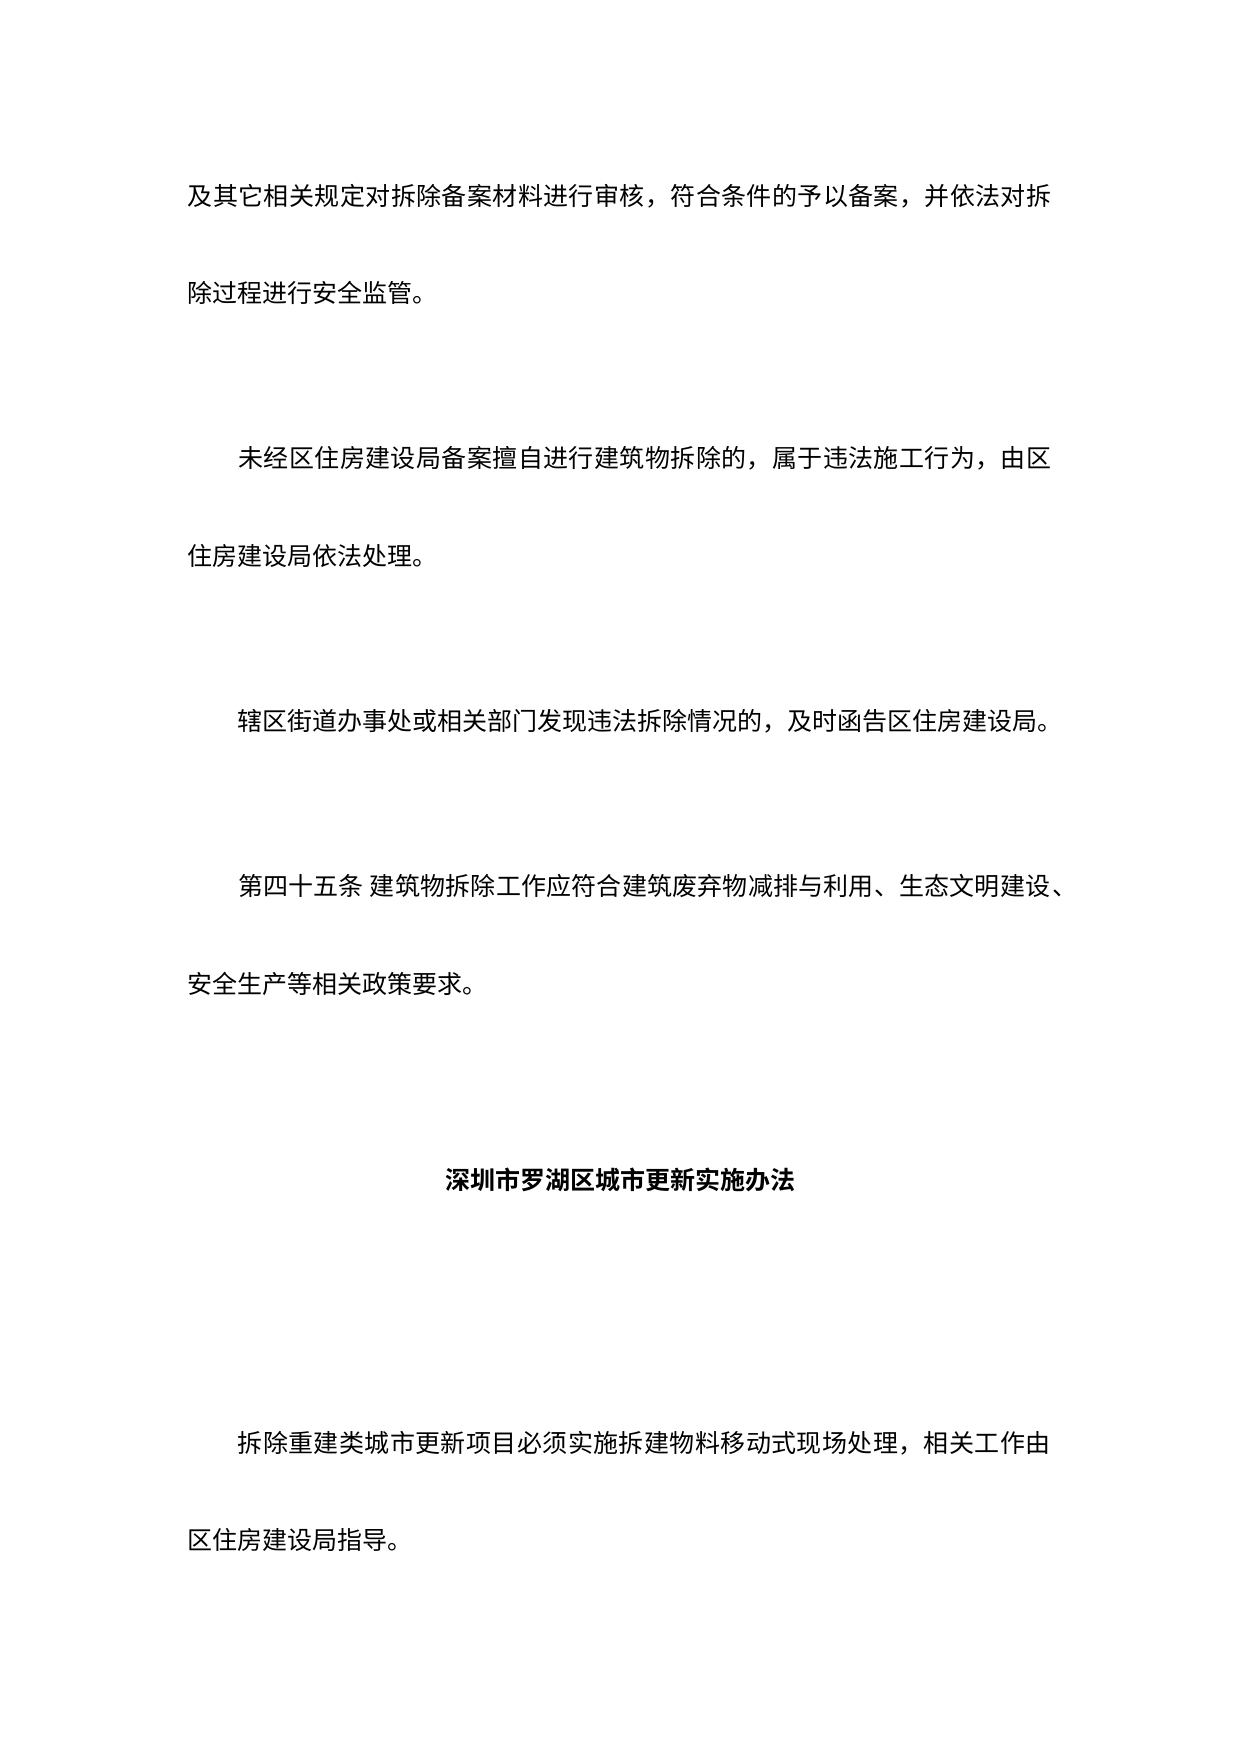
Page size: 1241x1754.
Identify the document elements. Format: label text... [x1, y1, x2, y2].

text 第四十五条 建筑物拆除工作应符合建筑废弃物减排与利用、生态文明建设、安全生产等相关政策要求。 [187, 852, 1053, 1015]
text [187, 162, 1053, 324]
text 未经区住房建设局备案擅自进行建筑物拆除的，属于违法施工行为，由区住房建设局依法处理。 [187, 424, 1053, 587]
text 拆除重建类城市更新项目必须实施拆建物料移动式现场处理，相关工作由区住房建设局指导。 [187, 1409, 1053, 1571]
text 辖区街道办事处或相关部门发现违法拆除情况的，及时函告区住房建设局。 [187, 687, 1053, 752]
subtitle 深圳市罗湖区城市更新实施办法 [187, 1146, 1053, 1211]
